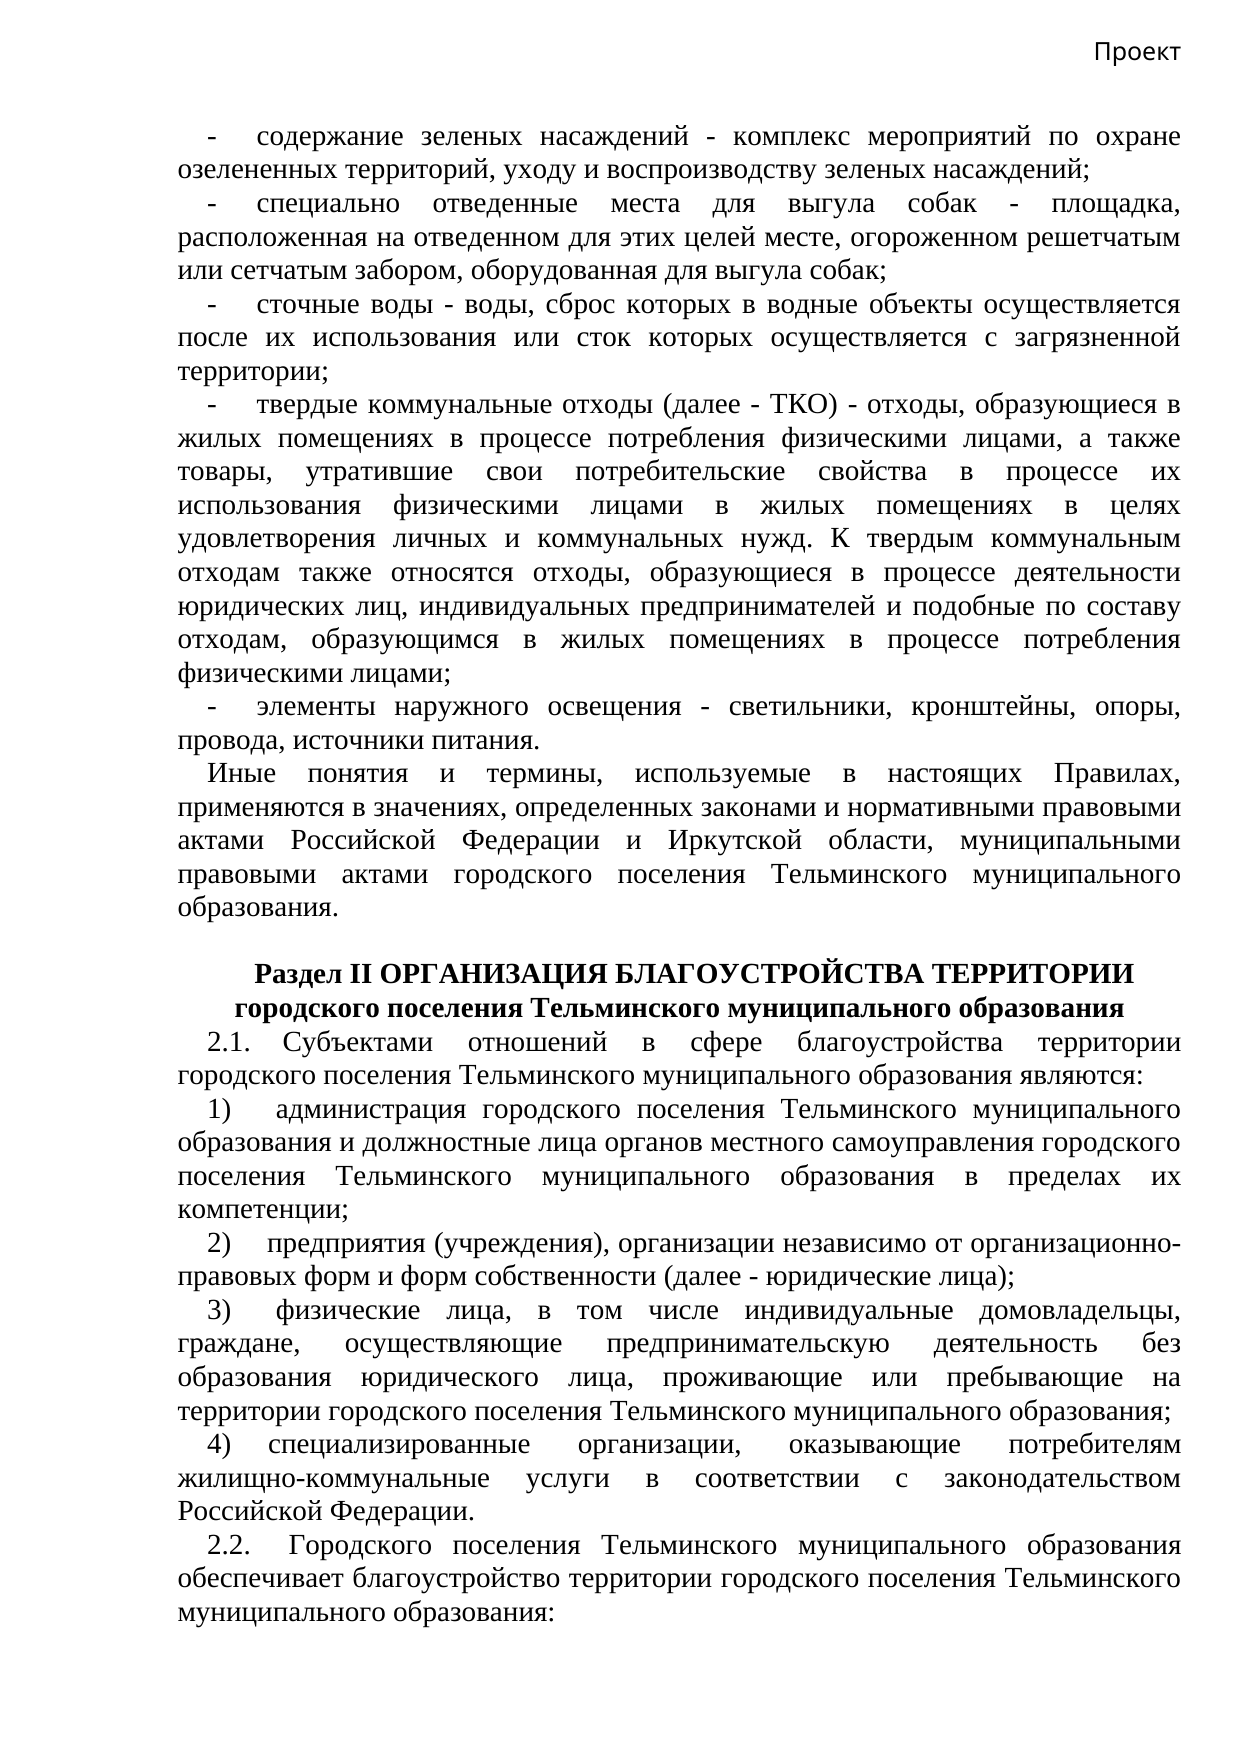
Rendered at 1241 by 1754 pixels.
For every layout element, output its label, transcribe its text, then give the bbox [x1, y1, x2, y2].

list администрация городского поселения Тельминского муниципального образования и должностные лица органов местного самоуправления городского поселения Тельминского муниципального образования в пределах их компетенции; [177, 1091, 1182, 1225]
list специально отведенные места для выгула собак - площадка, расположенная на отведенном для этих целей месте, огороженном решетчатым или сетчатым забором, оборудованная для выгула собак; [177, 185, 1182, 286]
list содержание зеленых насаждений - комплекс мероприятий по охране озелененных территорий, уходу и воспроизводству зеленых насаждений; [177, 118, 1182, 185]
list твердые коммунальные отходы (далее - ТКО) - отходы, образующиеся в жилых помещениях в процессе потребления физическими лицами, а также товары, утратившие свои потребительские свойства в процессе их использования физическими лицами в жилых помещениях в целях удовлетворения личных и коммунальных нужд. К твердым коммунальным отходам также относятся отходы, образующиеся в процессе деятельности юридических лиц, индивидуальных предпринимателей и подобные по составу отходам, образующимся в жилых помещениях в процессе потребления физическими лицами; [177, 386, 1182, 688]
text Иные понятия и термины, используемые в настоящих Правилах, применяются в значениях, определенных законами и нормативными правовыми актами Российской Федерации и Иркутской области, муниципальными правовыми актами городского поселения Тельминского муниципального образования. [177, 755, 1182, 923]
text Раздел II ОРГАНИЗАЦИЯ БЛАГОУСТРОЙСТВА ТЕРРИТОРИИ городского поселения Тельминского муниципального образования [177, 957, 1182, 1024]
list элементы наружного освещения - светильники, кронштейны, опоры, провода, источники питания. [177, 688, 1182, 755]
list Городского поселения Тельминского муниципального образования обеспечивает благоустройство территории городского поселения Тельминского муниципального образования: [177, 1527, 1182, 1627]
list сточные воды - воды, сброс которых в водные объекты осуществляется после их использования или сток которых осуществляется с загрязненной территории; [177, 286, 1182, 386]
list физические лица, в том числе индивидуальные домовладельцы, граждане, осуществляющие предпринимательскую деятельность без образования юридического лица, проживающие или пребывающие на территории городского поселения Тельминского муниципального образования; [177, 1292, 1182, 1426]
list специализированные организации, оказывающие потребителям жилищно-коммунальные услуги в соответствии с законодательством Российской Федерации. [177, 1426, 1182, 1527]
list Субъектами отношений в сфере благоустройства территории городского поселения Тельминского муниципального образования являются: [177, 1024, 1182, 1091]
list предприятия (учреждения), организации независимо от организационно-правовых форм и форм собственности (далее - юридические лица); [177, 1225, 1182, 1292]
